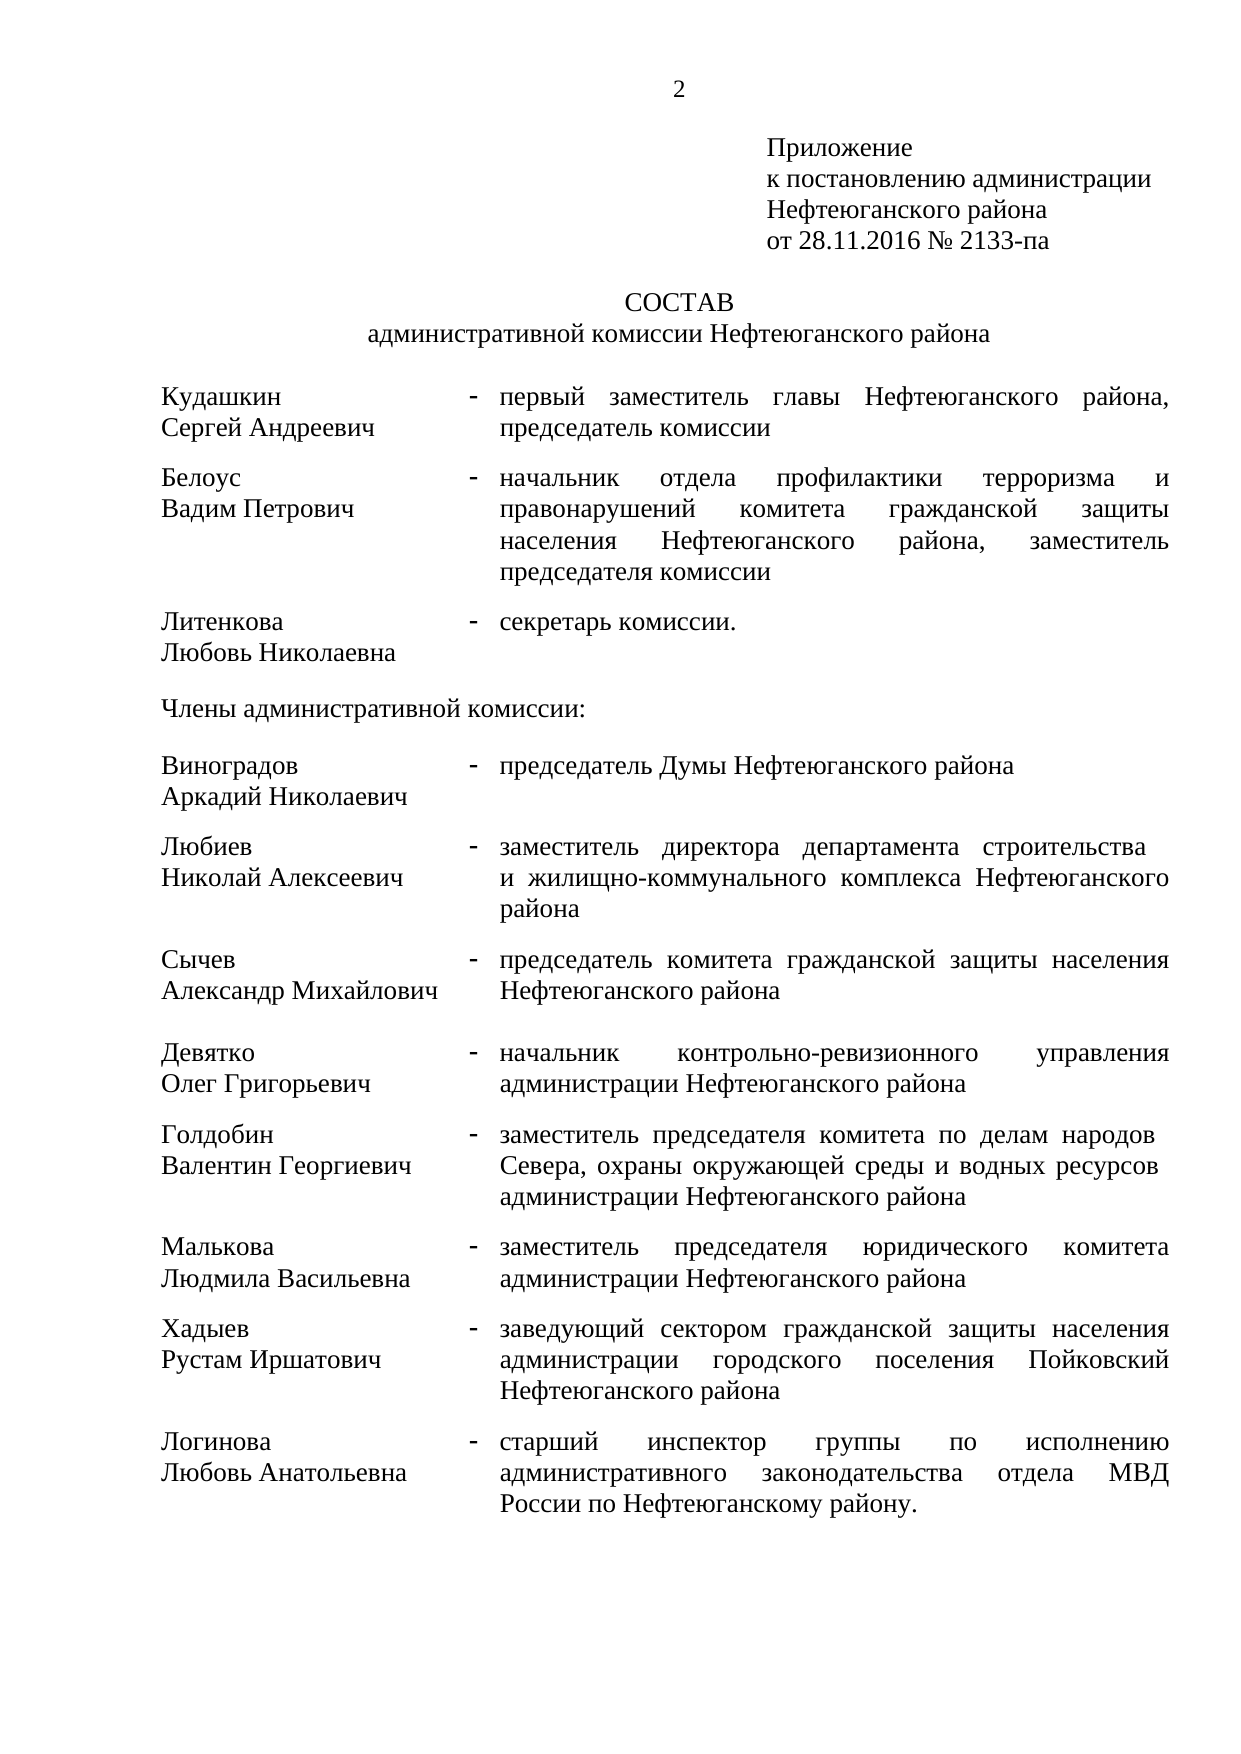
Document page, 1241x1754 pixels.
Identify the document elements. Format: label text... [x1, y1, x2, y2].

table_cell заместитель председателя юридического комитета администрации Нефтеюганского района [458, 1231, 1181, 1312]
table_cell председатель Думы Нефтеюганского района [458, 749, 1181, 830]
table_cell Любиев Николай Алексеевич [150, 830, 458, 943]
text СОСТАВ [177, 286, 1181, 317]
table_cell Члены административной комиссии: [150, 668, 1181, 749]
table_cell Малькова Людмила Васильевна [150, 1231, 458, 1312]
table_cell Литенкова Любовь Николаевна [150, 605, 458, 667]
table_cell старший инспектор группы по исполнению административного законодательства отдела МВД России по Нефтеюганскому району. [458, 1425, 1181, 1518]
table_cell Девятко Олег Григорьевич [150, 1036, 458, 1118]
text от 28.11.2016 № 2133-па [177, 224, 1181, 255]
text административной комиссии Нефтеюганского района [177, 317, 1181, 349]
table_cell начальник контрольно-ревизионного управления администрации Нефтеюганского района [458, 1036, 1181, 1118]
table_cell Голдобин Валентин Георгиевич [150, 1118, 458, 1231]
table_header первый заместитель главы Нефтеюганского района, председатель комиссии [458, 380, 1181, 461]
table_header Кудашкин Сергей Андреевич [150, 380, 458, 461]
table_cell председатель комитета гражданской защиты населения Нефтеюганского района [458, 943, 1181, 1036]
text Приложение [177, 131, 1181, 162]
table_cell Белоус Вадим Петрович [150, 461, 458, 605]
text к постановлению администрации Нефтеюганского района [766, 162, 1181, 224]
table_cell Хадыев Рустам Иршатович [150, 1312, 458, 1425]
table_cell начальник отдела профилактики терроризма и правонарушений комитета гражданской защиты населения Нефтеюганского района, заместитель председателя комиссии [458, 461, 1181, 605]
table_cell Логинова Любовь Анатольевна [150, 1425, 458, 1518]
table_cell заместитель председателя комитета по делам народов Севера, охраны окружающей среды и водных ресурсов администрации Нефтеюганского района [458, 1118, 1181, 1231]
table_cell заместитель директора департамента строительства и жилищно-коммунального комплекса Нефтеюганского района [458, 830, 1181, 943]
table_cell Сычев Александр Михайлович [150, 943, 458, 1036]
table_cell секретарь комиссии. [458, 605, 1181, 667]
table_cell Виноградов Аркадий Николаевич [150, 749, 458, 830]
table_cell заведующий сектором гражданской защиты населения администрации городского поселения Пойковский Нефтеюганского района [458, 1312, 1181, 1425]
